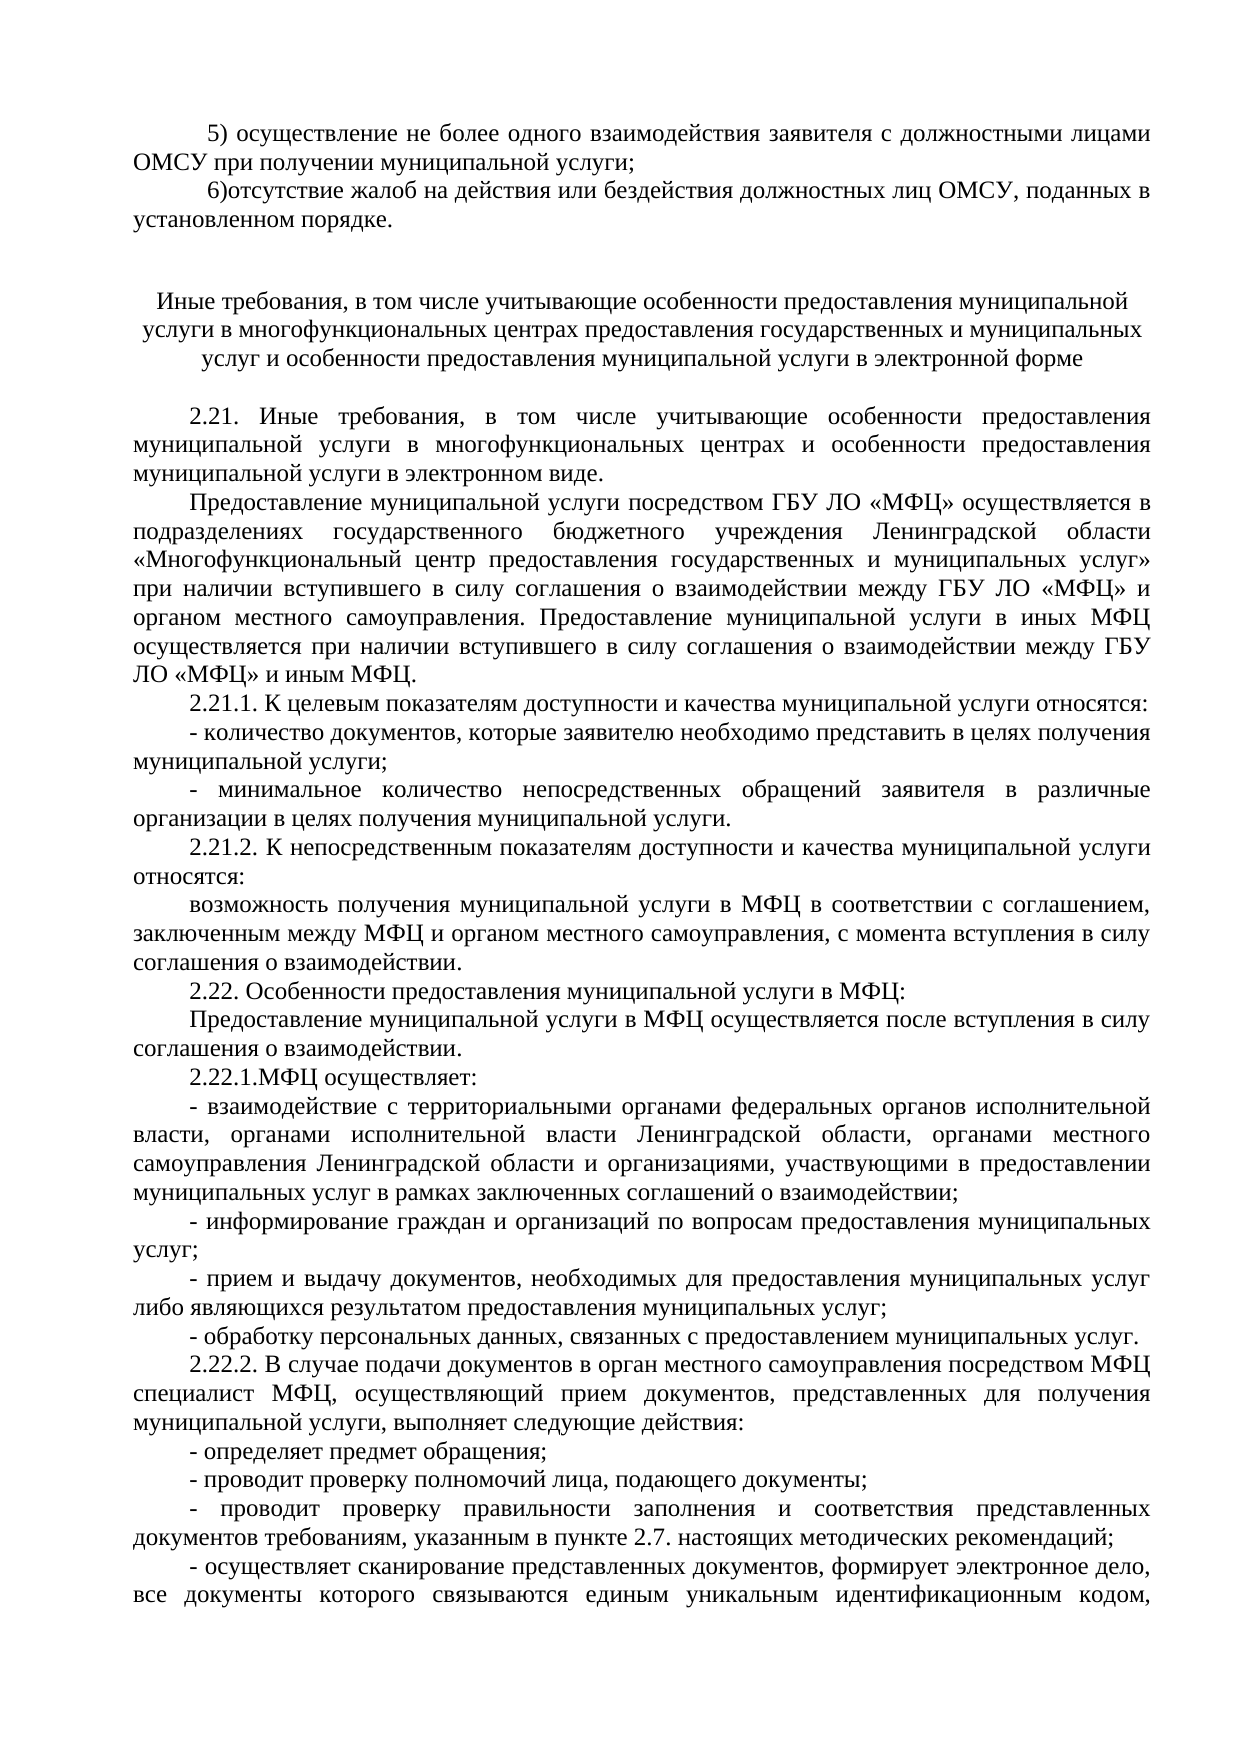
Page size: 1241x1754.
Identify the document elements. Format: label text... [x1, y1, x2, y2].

text возможность получения муниципальной услуги в МФЦ в соответствии с соглашением, заключенным между МФЦ и органом местного самоуправления, с момента вступления в силу соглашения о взаимодействии. [133, 889, 1152, 976]
text 2.22. Особенности предоставления муниципальной услуги в МФЦ: [133, 976, 1152, 1004]
text Предоставление муниципальной услуги в МФЦ осуществляется после вступления в силу соглашения о взаимодействии. [133, 1004, 1152, 1062]
text 2.22.1.МФЦ осуществляет: [133, 1062, 1152, 1091]
text - информирование граждан и организаций по вопросам предоставления муниципальных услуг; [133, 1206, 1152, 1263]
text - количество документов, которые заявителю необходимо представить в целях получения муниципальной услуги; [133, 717, 1152, 774]
text - обработку персональных данных, связанных с предоставлением муниципальных услуг. [133, 1321, 1152, 1349]
text 2.21. Иные требования, в том числе учитывающие особенности предоставления муниципальной услуги в многофункциональных центрах и особенности предоставления муниципальной услуги в электронном виде. [133, 401, 1152, 487]
text - определяет предмет обращения; [133, 1436, 1152, 1464]
text Иные требования, в том числе учитывающие особенности предоставления муниципальной услуги в многофункциональных центрах предоставления государственных и муниципальных услуг и особенности предоставления муниципальной услуги в электронной форме [133, 286, 1152, 372]
text 2.21.2. К непосредственным показателям доступности и качества муниципальной услуги относятся: [133, 832, 1152, 889]
text 2.22.2. В случае подачи документов в орган местного самоуправления посредством МФЦ специалист МФЦ, осуществляющий прием документов, представленных для получения муниципальной услуги, выполняет следующие действия: [133, 1349, 1152, 1436]
text 6)отсутствие жалоб на действия или бездействия должностных лиц ОМСУ, поданных в установленном порядке. [133, 176, 1152, 233]
text - минимальное количество непосредственных обращений заявителя в различные организации в целях получения муниципальной услуги. [133, 774, 1152, 832]
text - проводит проверку правильности заполнения и соответствия представленных документов требованиям, указанным в пункте 2.7. настоящих методических рекомендаций; [133, 1493, 1152, 1551]
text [133, 1551, 1152, 1608]
text - прием и выдачу документов, необходимых для предоставления муниципальных услуг либо являющихся результатом предоставления муниципальных услуг; [133, 1263, 1152, 1321]
text 2.21.1. К целевым показателям доступности и качества муниципальной услуги относятся: [133, 688, 1152, 717]
text - проводит проверку полномочий лица, подающего документы; [133, 1464, 1152, 1493]
text 5) осуществление не более одного взаимодействия заявителя с должностными лицами ОМСУ при получении муниципальной услуги; [133, 118, 1152, 176]
text - взаимодействие с территориальными органами федеральных органов исполнительной власти, органами исполнительной власти Ленинградской области, органами местного самоуправления Ленинградской области и организациями, участвующими в предоставлении муниципальных услуг в рамках заключенных соглашений о взаимодействии; [133, 1091, 1152, 1206]
text Предоставление муниципальной услуги посредством ГБУ ЛО «МФЦ» осуществляется в подразделениях государственного бюджетного учреждения Ленинградской области «Многофункциональный центр предоставления государственных и муниципальных услуг» при наличии вступившего в силу соглашения о взаимодействии между ГБУ ЛО «МФЦ» и органом местного самоуправления. Предоставление муниципальной услуги в иных МФЦ осуществляется при наличии вступившего в силу соглашения о взаимодействии между ГБУ ЛО «МФЦ» и иным МФЦ. [133, 487, 1152, 688]
